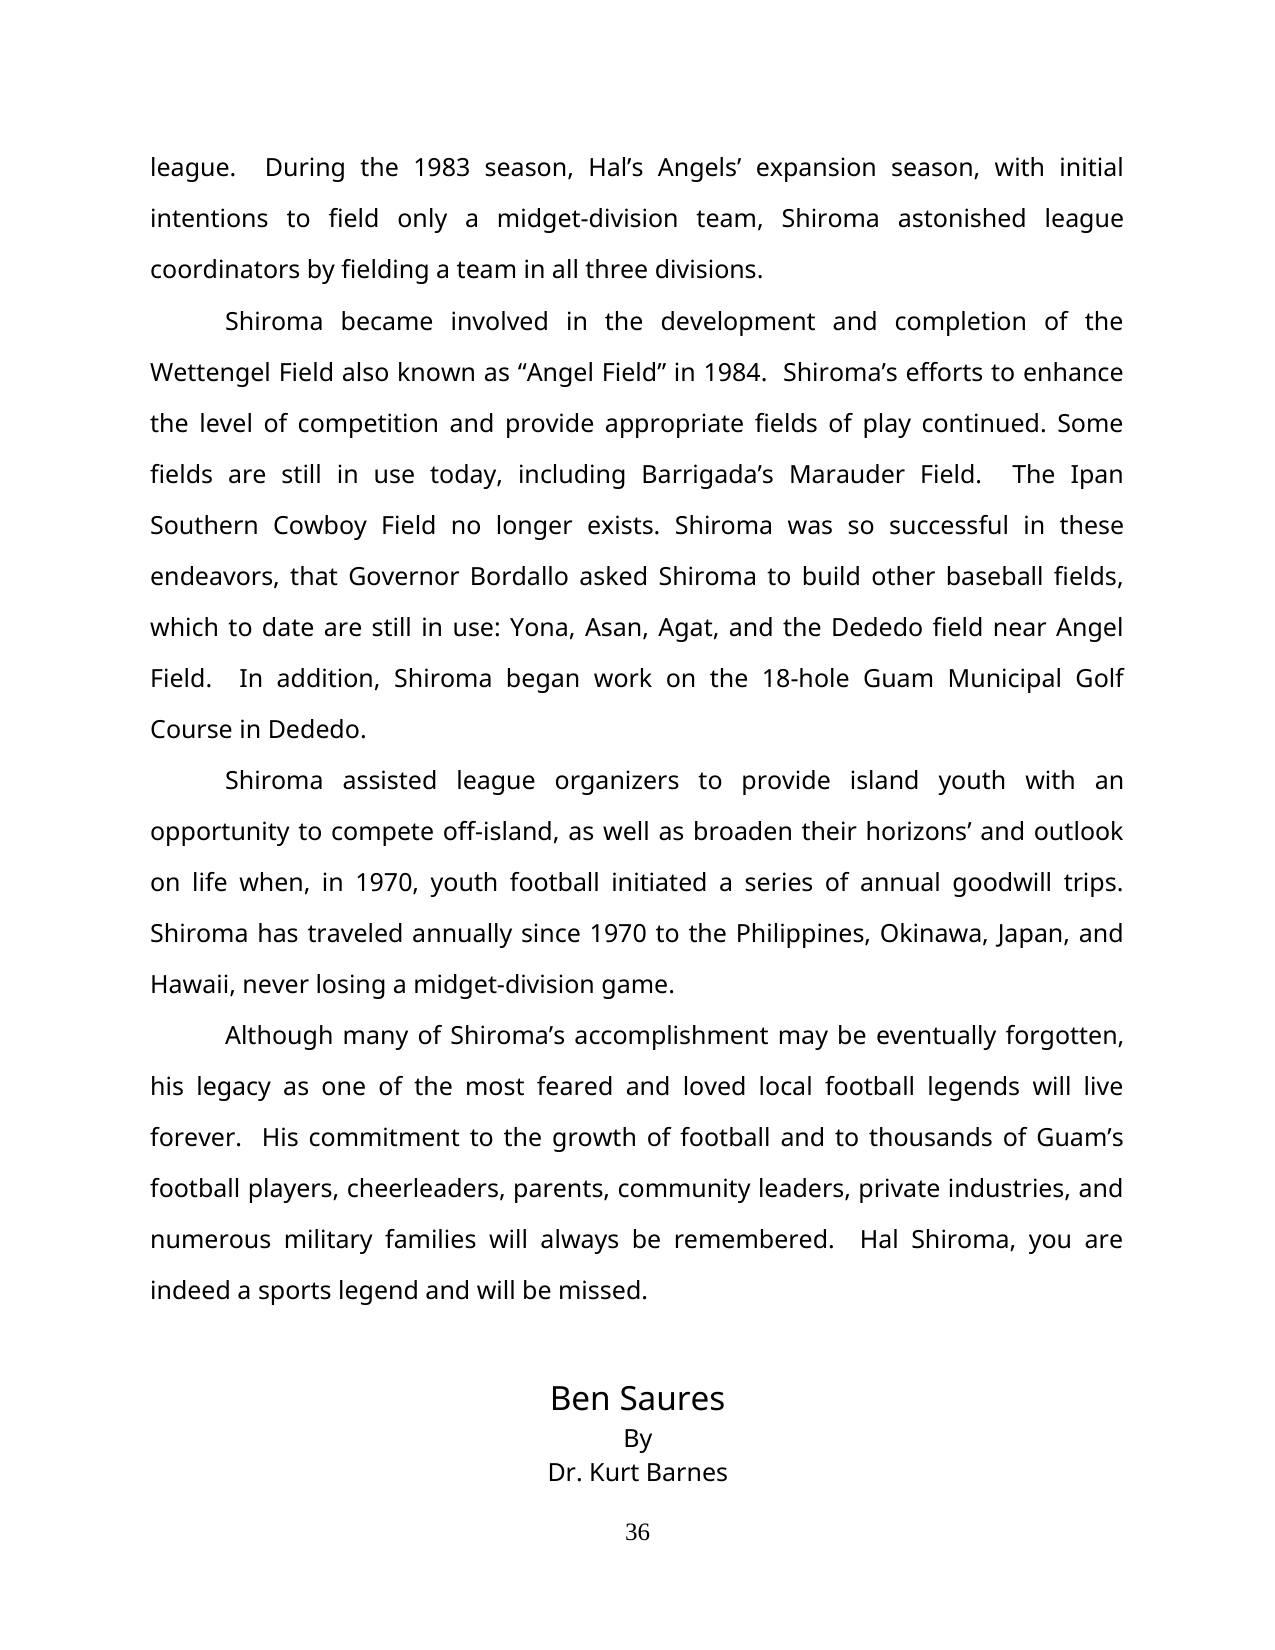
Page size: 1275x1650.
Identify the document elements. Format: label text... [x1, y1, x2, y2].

title By [150, 1420, 1125, 1454]
text Although many of Shiroma’s accomplishment may be eventually forgotten, his legacy as one of the most feared and loved local football legends will live forever. His commitment to the growth of football and to thousands of Guam’s football players, cheerleaders, parents, community leaders, private industries, and numerous military families will always be remembered. Hal Shiroma, you are indeed a sports legend and will be missed. [150, 1018, 1125, 1307]
text Shiroma became involved in the development and completion of the Wettengel Field also known as “Angel Field” in 1984. Shiroma’s efforts to enhance the level of competition and provide appropriate fields of play continued. Some fields are still in use today, including Barrigada’s Marauder Field. The Ipan Southern Cowboy Field no longer exists. Shiroma was so successful in these endeavors, that Governor Bordallo asked Shiroma to build other baseball fields, which to date are still in use: Yona, Asan, Agat, and the Dededo field near Angel Field. In addition, Shiroma began work on the 18-hole Guam Municipal Golf Course in Dededo. [150, 303, 1125, 746]
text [150, 150, 1125, 286]
text Ben Saures [150, 1375, 1125, 1420]
title Dr. Kurt Barnes [150, 1454, 1125, 1488]
text Shiroma assisted league organizers to provide island youth with an opportunity to compete off-island, as well as broaden their horizons’ and outlook on life when, in 1970, youth football initiated a series of annual goodwill trips. Shiroma has traveled annually since 1970 to the Philippines, Okinawa, Japan, and Hawaii, never losing a midget-division game. [150, 762, 1125, 1001]
